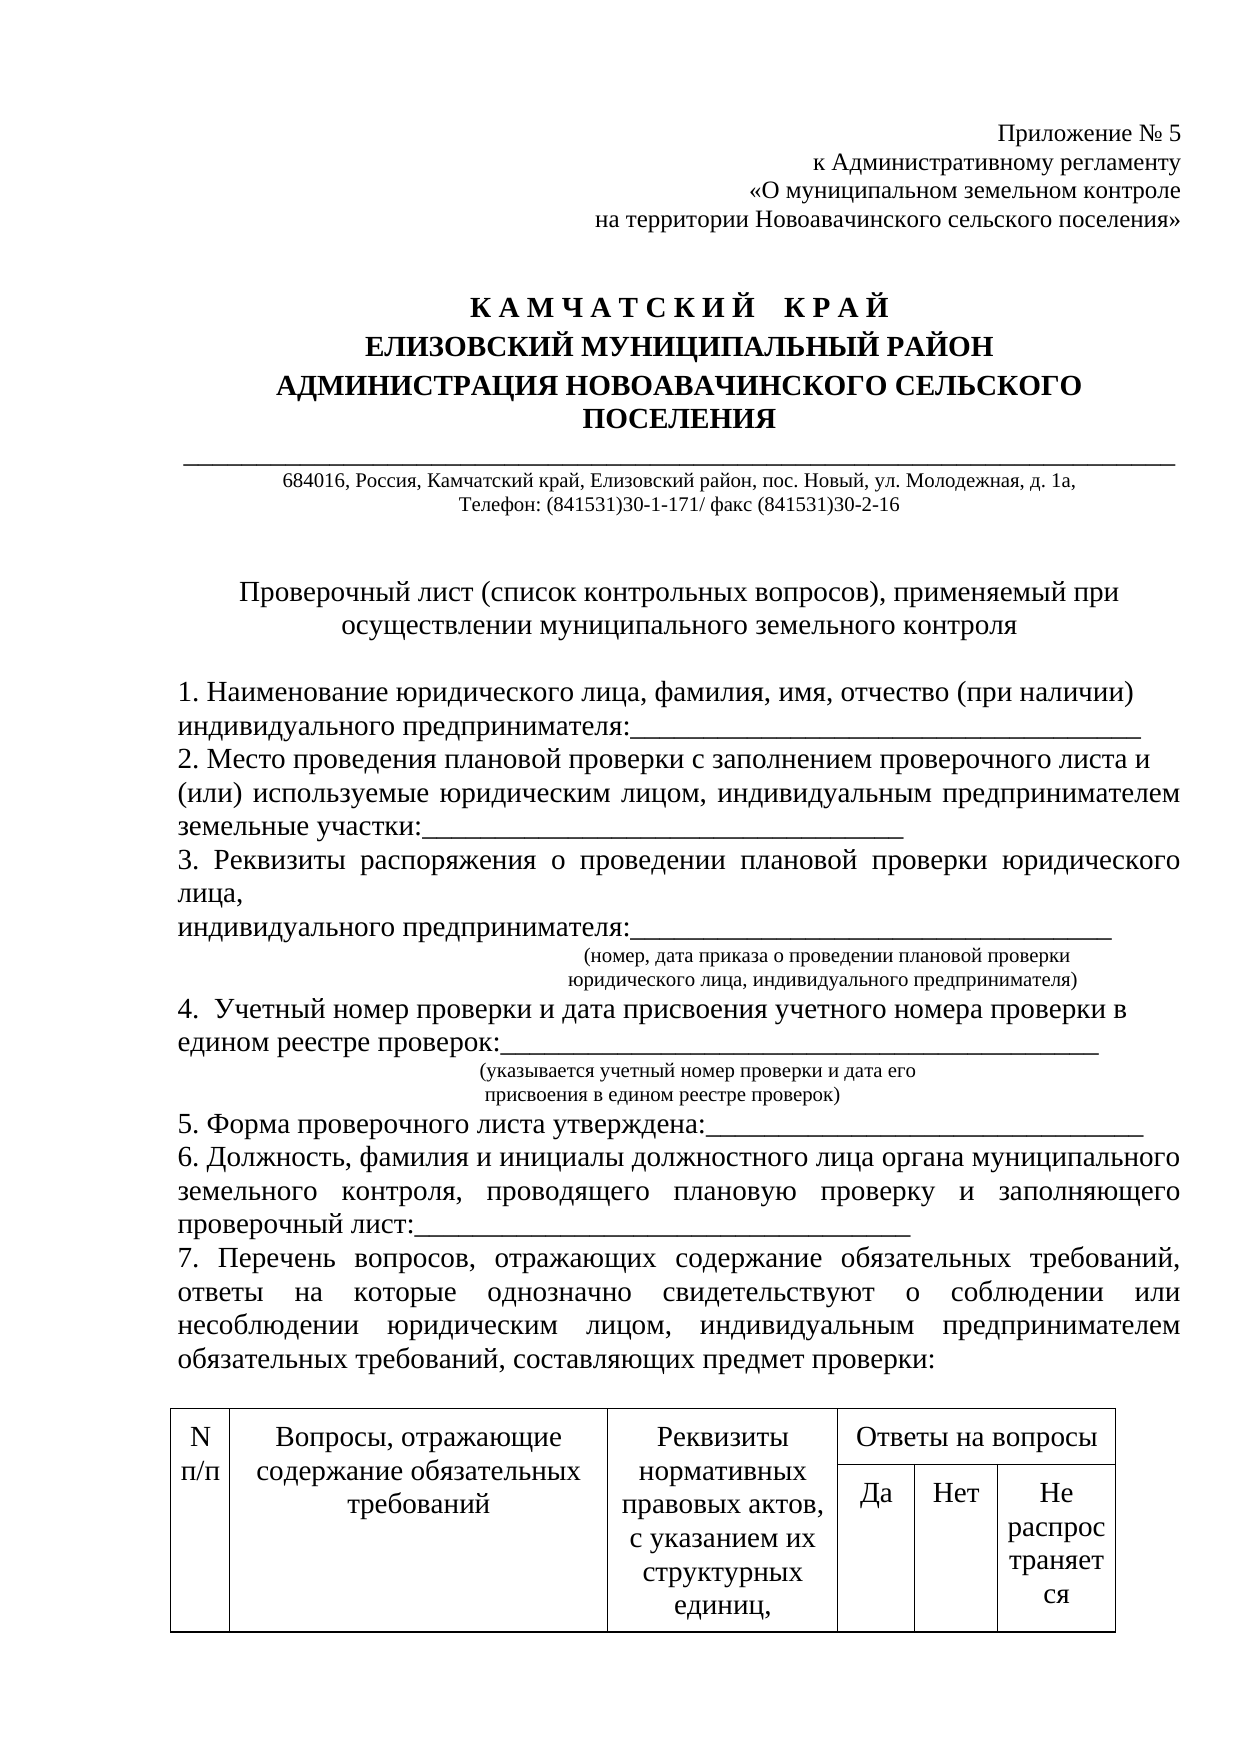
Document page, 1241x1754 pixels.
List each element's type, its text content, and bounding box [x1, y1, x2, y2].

text юридического лица, индивидуального предпринимателя) [177, 967, 1181, 991]
text присвоения в едином реестре проверок) [177, 1082, 1181, 1106]
text Приложение № 5 [177, 118, 1181, 147]
text «О муниципальном земельном контроле [177, 176, 1181, 204]
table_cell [998, 1465, 1115, 1631]
text 4. Учетный номер проверки и дата присвоения учетного номера проверки в [177, 991, 1181, 1024]
text 684016, Россия, Камчатский край, Елизовский район, пос. Новый, ул. Молодежная, д. 1а, [177, 468, 1181, 492]
table_cell Нет [915, 1465, 997, 1631]
text (или) используемые юридическим лицом, индивидуальным предпринимателем земельные участки:_________________________________ [177, 775, 1181, 842]
table_header Реквизиты нормативных правовых актов, с указанием их структурных единиц, которыми установлены обязательные требования [608, 1409, 837, 1631]
table_header Вопросы, отражающие содержание обязательных требований [230, 1409, 607, 1631]
text ЕЛИЗОВСКИЙ МУНИЦИПАЛЬНЫЙ РАЙОН [177, 329, 1181, 363]
text индивидуального предпринимателя:___________________________________ [177, 708, 1181, 741]
text (номер, дата приказа о проведении плановой проверки [177, 943, 1181, 967]
text индивидуального предпринимателя:_________________________________ [177, 909, 1181, 943]
text ____________________________________________________________________ [177, 435, 1181, 468]
text 7. Перечень вопросов, отражающих содержание обязательных требований, ответы на которые однозначно свидетельствуют о соблюдении или несоблюдении юридическим лицом, индивидуальным предпринимателем обязательных требований, составляющих предмет проверки: [177, 1240, 1181, 1374]
text 3. Реквизиты распоряжения о проведении плановой проверки юридического лица, [177, 842, 1181, 909]
text к Административному регламенту [177, 147, 1181, 176]
text 6. Должность, фамилия и инициалы должностного лица органа муниципального земельного контроля, проводящего плановую проверку и заполняющего проверочный лист:__________________________________ [177, 1139, 1181, 1240]
table_cell Да [838, 1465, 914, 1631]
text на территории Новоавачинского сельского поселения» [177, 204, 1181, 233]
text 2. Место проведения плановой проверки с заполнением проверочного листа и [177, 741, 1181, 775]
text 1. Наименование юридического лица, фамилия, имя, отчество (при наличии) [177, 674, 1181, 708]
text 5. Форма проверочного листа утверждена:______________________________ [177, 1106, 1181, 1139]
table_header N п/п [171, 1409, 229, 1631]
text АДМИНИСТРАЦИЯ НОВОАВАЧИНСКОГО СЕЛЬСКОГО ПОСЕЛЕНИЯ [177, 368, 1181, 435]
text К А М Ч А Т С К И Й К Р А Й [177, 291, 1181, 324]
text Проверочный лист (список контрольных вопросов), применяемый при осуществлении муниципального земельного контроля [177, 574, 1181, 641]
table_header Ответы на вопросы [838, 1409, 1115, 1464]
text (указывается учетный номер проверки и дата его [177, 1058, 1181, 1082]
text Телефон: (841531)30-1-171/ факс (841531)30-2-16 [177, 492, 1181, 516]
text едином реестре проверок:_________________________________________ [177, 1024, 1181, 1058]
